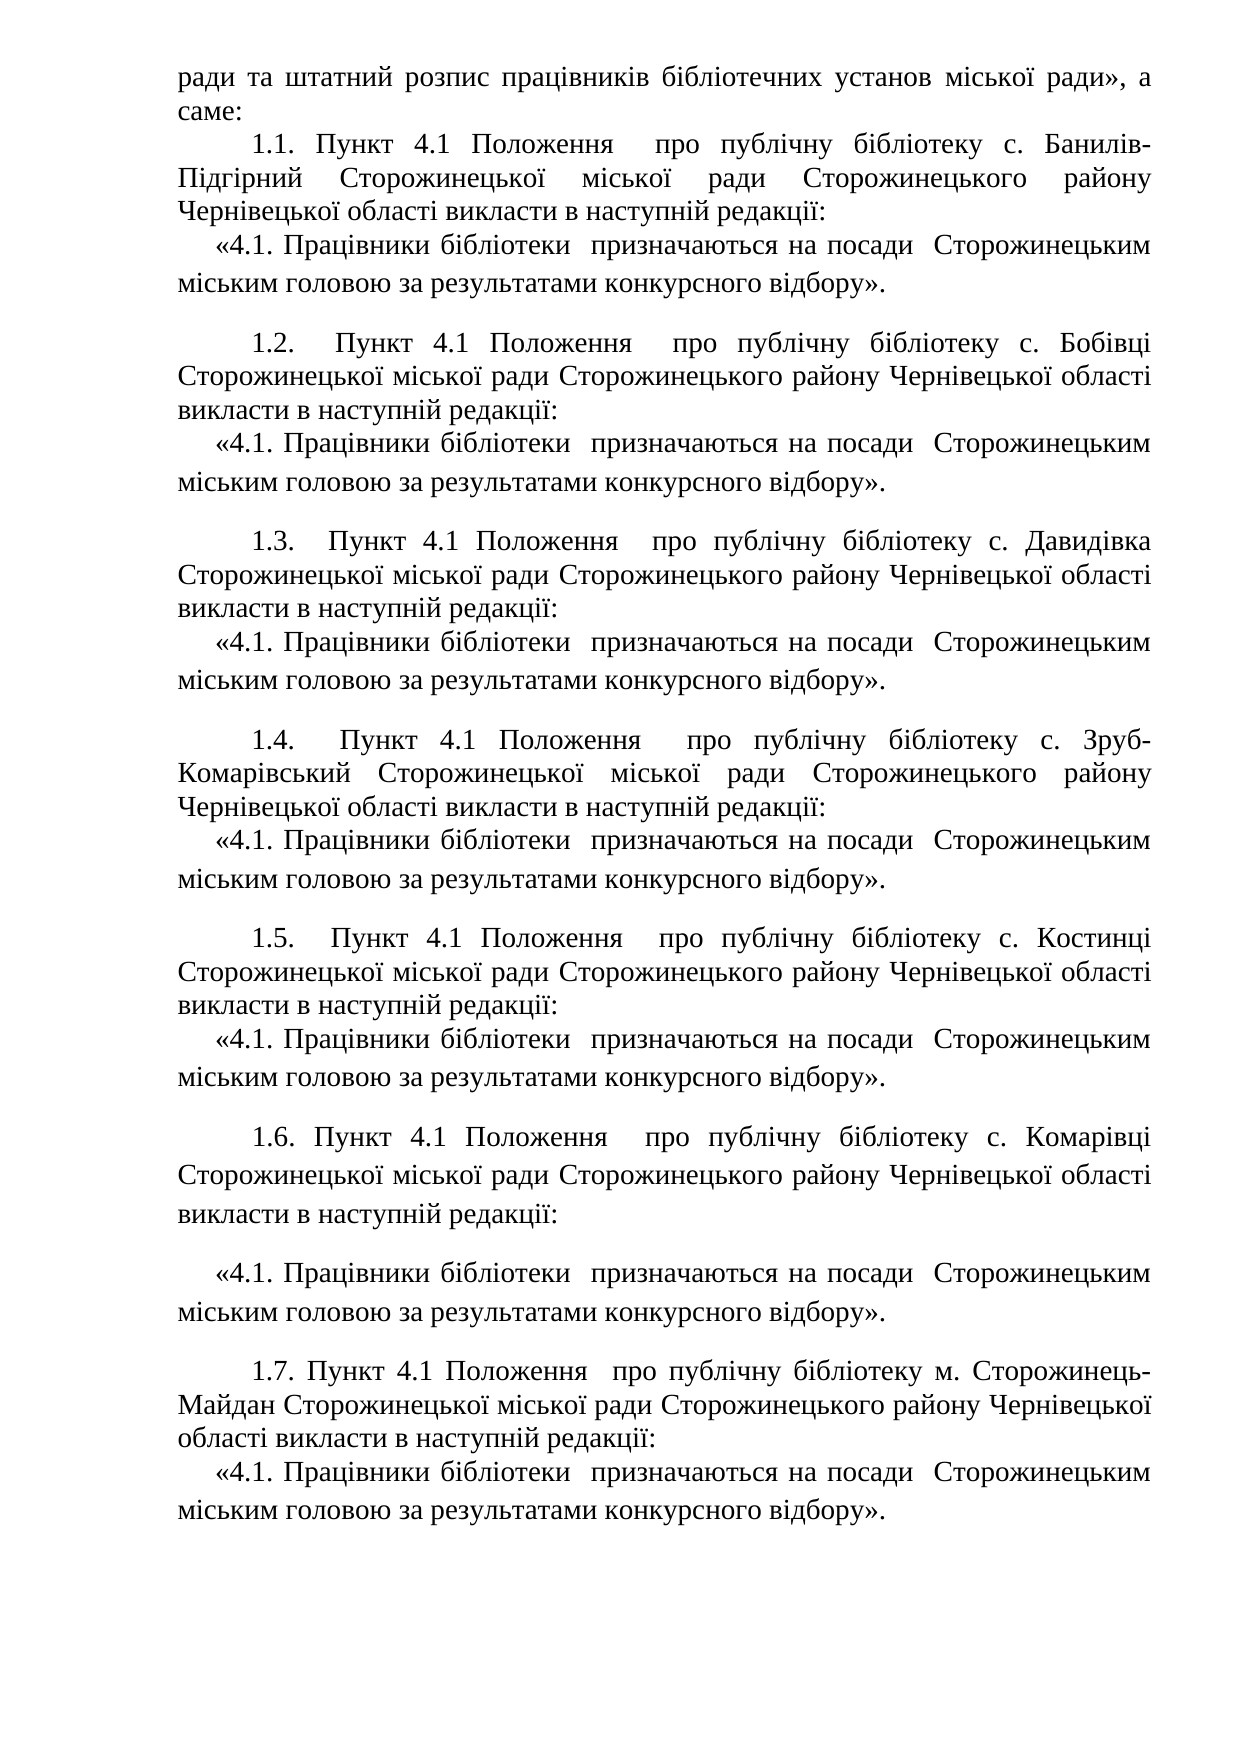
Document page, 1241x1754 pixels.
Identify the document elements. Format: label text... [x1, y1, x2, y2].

text 1.7. Пункт 4.1 Положення про публічну бібліотеку м. Сторожинець-Майдан Сторожинецької міської ради Сторожинецького району Чернівецької області викласти в наступній редакції: [177, 1353, 1152, 1454]
text «4.1. Працівники бібліотеки призначаються на посади Сторожинецьким міським головою за результатами конкурсного відбору». [177, 1255, 1152, 1327]
text 1.6. Пункт 4.1 Положення про публічну бібліотеку с. Комарівці Сторожинецької міської ради Сторожинецького району Чернівецької області викласти в наступній редакції: [177, 1119, 1152, 1229]
text 1.3. Пункт 4.1 Положення про публічну бібліотеку с. Давидівка Сторожинецької міської ради Сторожинецького району Чернівецької області викласти в наступній редакції: [177, 523, 1152, 624]
text «4.1. Працівники бібліотеки призначаються на посади Сторожинецьким міським головою за результатами конкурсного відбору». [177, 227, 1152, 299]
text «4.1. Працівники бібліотеки призначаються на посади Сторожинецьким міським головою за результатами конкурсного відбору». [177, 425, 1152, 497]
text 1.4. Пункт 4.1 Положення про публічну бібліотеку с. Зруб-Комарівський Сторожинецької міської ради Сторожинецького району Чернівецької області викласти в наступній редакції: [177, 722, 1152, 822]
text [177, 59, 1152, 126]
text «4.1. Працівники бібліотеки призначаються на посади Сторожинецьким міським головою за результатами конкурсного відбору». [177, 624, 1152, 696]
text «4.1. Працівники бібліотеки призначаються на посади Сторожинецьким міським головою за результатами конкурсного відбору». [177, 822, 1152, 894]
text 1.1. Пункт 4.1 Положення про публічну бібліотеку с. Банилів-Підгірний Сторожинецької міської ради Сторожинецького району Чернівецької області викласти в наступній редакції: [177, 126, 1152, 227]
text 1.5. Пункт 4.1 Положення про публічну бібліотеку с. Костинці Сторожинецької міської ради Сторожинецького району Чернівецької області викласти в наступній редакції: [177, 920, 1152, 1021]
text «4.1. Працівники бібліотеки призначаються на посади Сторожинецьким міським головою за результатами конкурсного відбору». [177, 1021, 1152, 1093]
text 1.2. Пункт 4.1 Положення про публічну бібліотеку с. Бобівці Сторожинецької міської ради Сторожинецького району Чернівецької області викласти в наступній редакції: [177, 325, 1152, 425]
text «4.1. Працівники бібліотеки призначаються на посади Сторожинецьким міським головою за результатами конкурсного відбору». [177, 1454, 1152, 1526]
